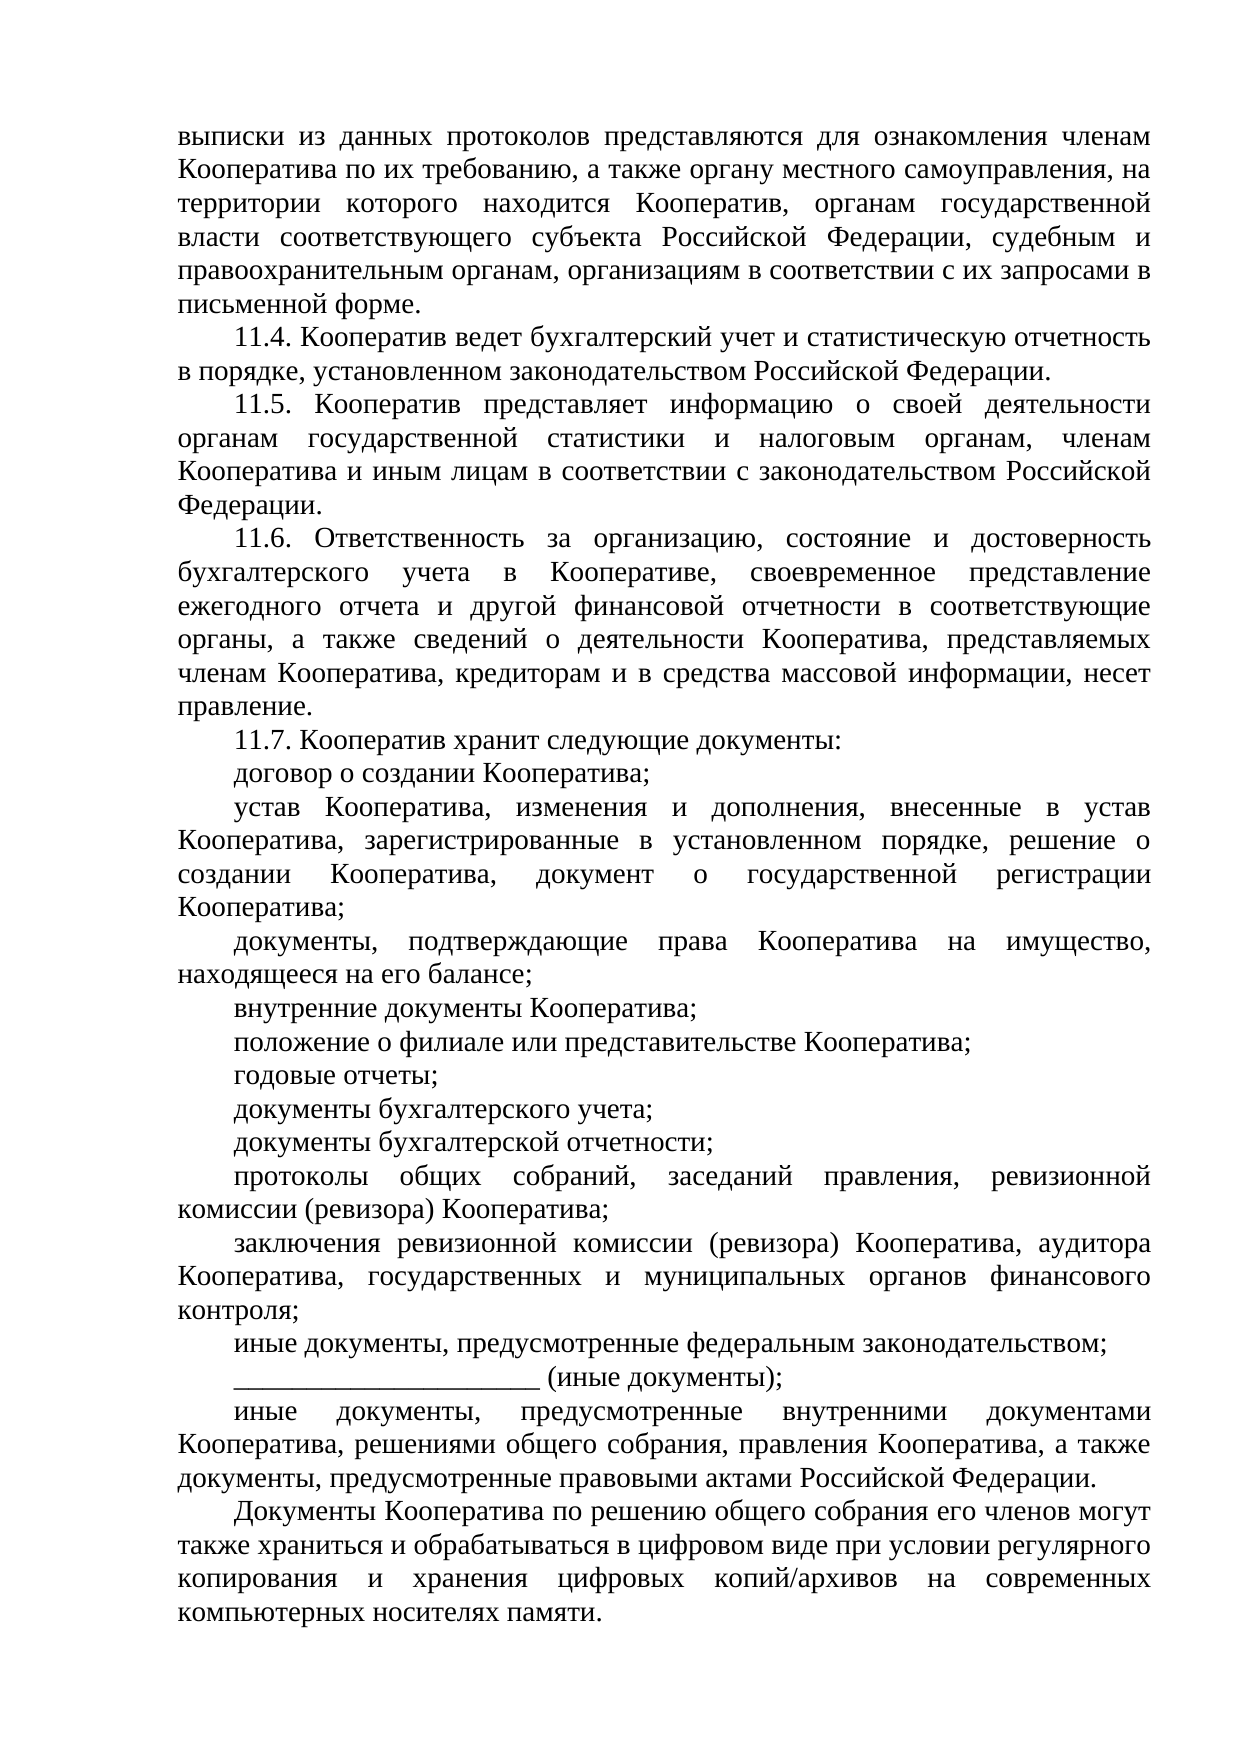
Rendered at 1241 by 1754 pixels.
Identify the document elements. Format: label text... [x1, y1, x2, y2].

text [177, 118, 1152, 319]
text годовые отчеты; [177, 1057, 1152, 1091]
text иные документы, предусмотренные внутренними документами Кооператива, решениями общего собрания, правления Кооператива, а также документы, предусмотренные правовыми актами Российской Федерации. [177, 1393, 1152, 1493]
text устав Кооператива, изменения и дополнения, внесенные в устав Кооператива, зарегистрированные в установленном порядке, решение о создании Кооператива, документ о государственной регистрации Кооператива; [177, 789, 1152, 923]
text 11.6. Ответственность за организацию, состояние и достоверность бухгалтерского учета в Кооперативе, своевременное представление ежегодного отчета и другой финансовой отчетности в соответствующие органы, а также сведений о деятельности Кооператива, представляемых членам Кооператива, кредиторам и в средства массовой информации, несет правление. [177, 521, 1152, 722]
text документы бухгалтерского учета; [177, 1091, 1152, 1124]
text протоколы общих собраний, заседаний правления, ревизионной комиссии (ревизора) Кооператива; [177, 1158, 1152, 1225]
text документы бухгалтерской отчетности; [177, 1124, 1152, 1158]
text _____________________ (иные документы); [177, 1359, 1152, 1393]
text иные документы, предусмотренные федеральным законодательством; [177, 1326, 1152, 1359]
text заключения ревизионной комиссии (ревизора) Кооператива, аудитора Кооператива, государственных и муниципальных органов финансового контроля; [177, 1225, 1152, 1326]
text внутренние документы Кооператива; [177, 990, 1152, 1024]
text 11.5. Кооператив представляет информацию о своей деятельности органам государственной статистики и налоговым органам, членам Кооператива и иным лицам в соответствии с законодательством Российской Федерации. [177, 386, 1152, 521]
text договор о создании Кооператива; [177, 755, 1152, 789]
text положение о филиале или представительстве Кооператива; [177, 1024, 1152, 1057]
text Документы Кооператива по решению общего собрания его членов могут также храниться и обрабатываться в цифровом виде при условии регулярного копирования и хранения цифровых копий/архивов на современных компьютерных носителях памяти. [177, 1493, 1152, 1627]
text 11.4. Кооператив ведет бухгалтерский учет и статистическую отчетность в порядке, установленном законодательством Российской Федерации. [177, 319, 1152, 386]
text документы, подтверждающие права Кооператива на имущество, находящееся на его балансе; [177, 923, 1152, 990]
text 11.7. Кооператив хранит следующие документы: [177, 722, 1152, 755]
